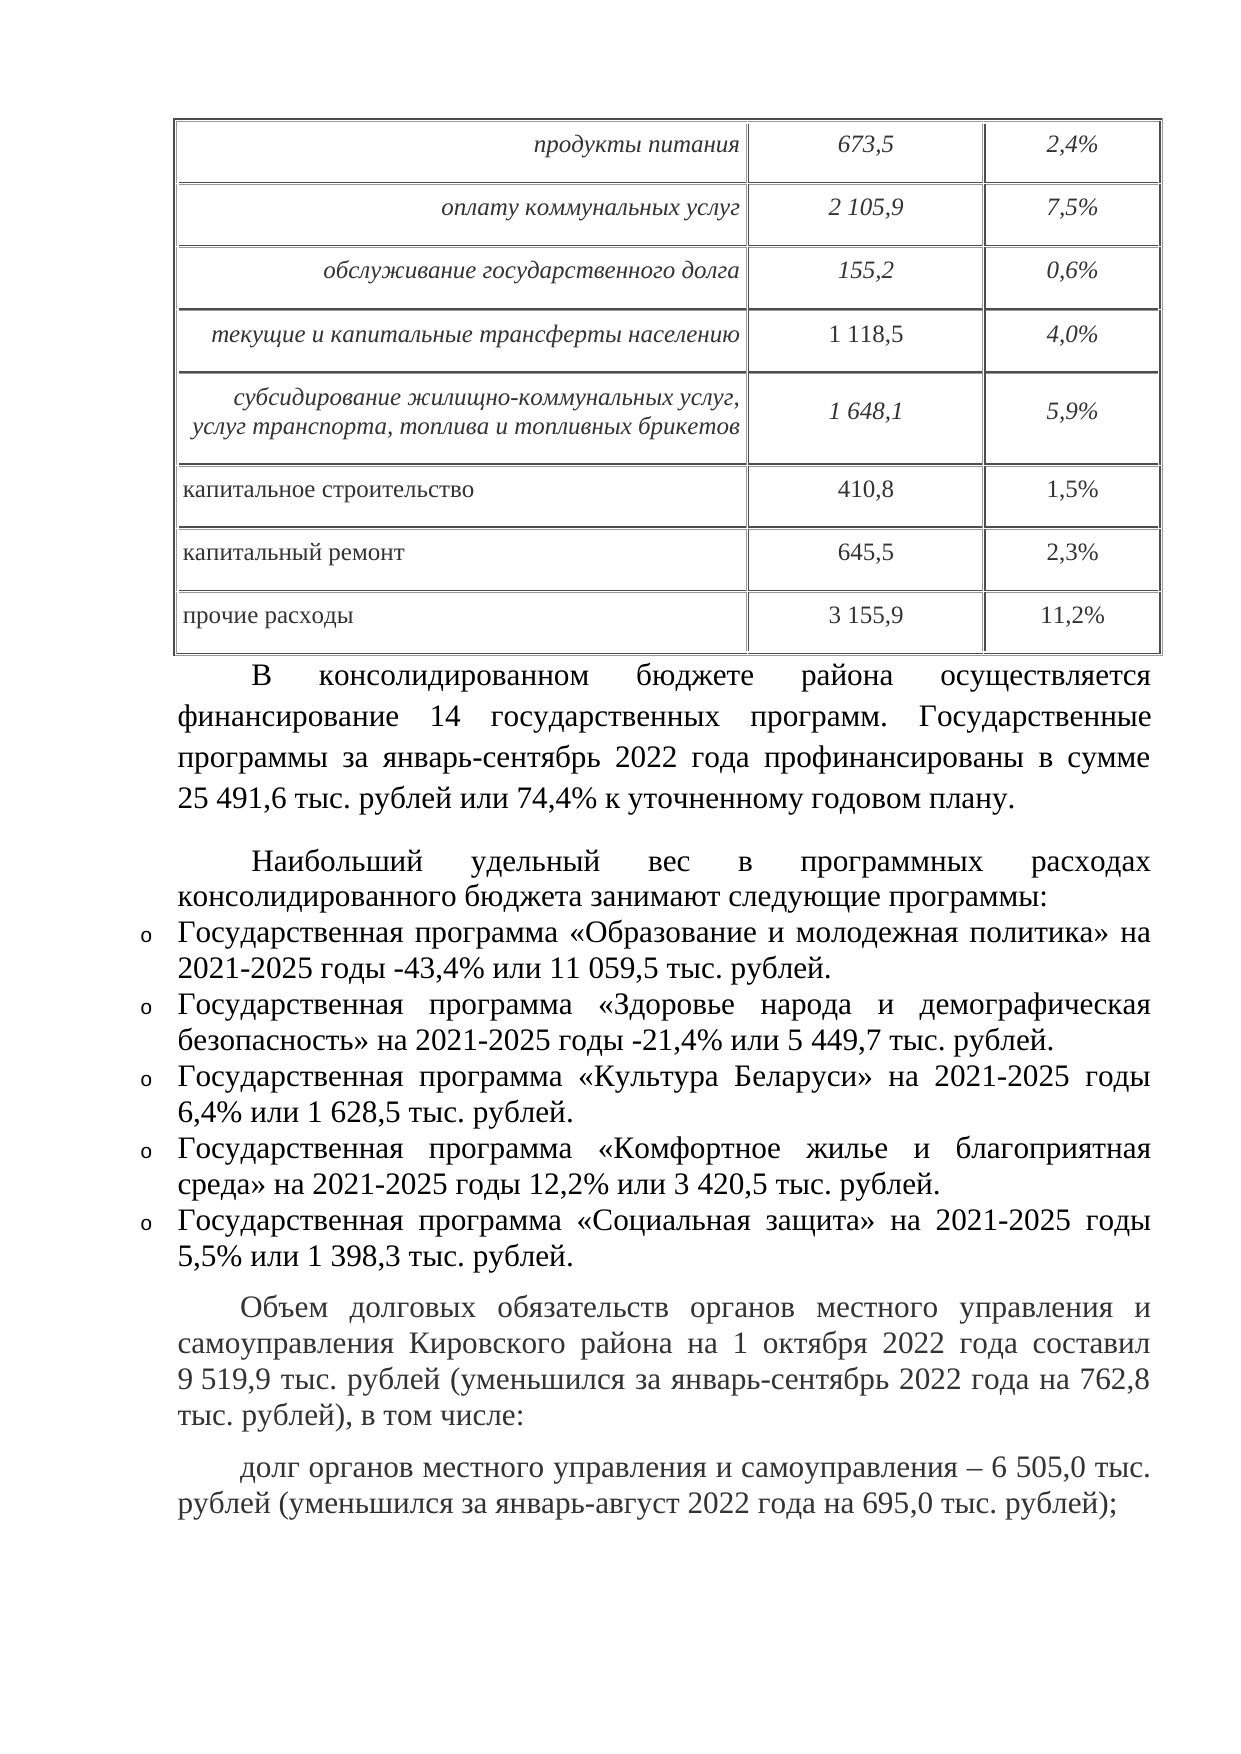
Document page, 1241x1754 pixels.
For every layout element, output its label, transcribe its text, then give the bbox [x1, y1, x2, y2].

table_cell 1,5% [986, 463, 1160, 526]
table_cell 7,5% [986, 181, 1160, 244]
table_cell 673,5 [748, 120, 984, 181]
table_cell 410,8 [749, 467, 982, 526]
list Государственная программа «Социальная защита» на 2021-2025 годы 5,5% или 1 398,3 тыс. рублей. [140, 1201, 1152, 1273]
list Государственная программа «Здоровье народа и демографическая безопасность» на 2021-2025 годы -21,4% или 5 449,7 тыс. рублей. [140, 986, 1152, 1057]
table_cell 645,5 [749, 530, 982, 589]
text Наибольший удельный вес в программных расходах консолидированного бюджета занимают следующие программы: [177, 842, 1152, 914]
table_cell 2,3% [986, 526, 1160, 589]
table_cell оплату коммунальных услуг [177, 181, 746, 244]
list Государственная программа «Комфортное жилье и благоприятная среда» на 2021-2025 годы 12,2% или 3 420,5 тыс. рублей. [140, 1129, 1152, 1201]
table_cell обслуживание государственного долга [177, 245, 746, 308]
table_cell 4,0% [986, 308, 1161, 371]
table_cell 1 118,5 [749, 311, 982, 371]
table_cell прочие расходы [177, 590, 748, 653]
table_cell капитальный ремонт [177, 526, 746, 589]
table_cell 3 155,9 [748, 590, 984, 653]
table_cell текущие и капитальные трансферты населению [175, 308, 746, 371]
table_cell субсидирование жилищно-коммунальных услуг, услуг транспорта, топлива и топливных брикетов [177, 371, 746, 463]
table_cell продукты питания [177, 122, 748, 181]
list Государственная программа «Культура Беларуси» на 2021-2025 годы 6,4% или 1 628,5 тыс. рублей. [140, 1057, 1152, 1129]
table_cell 155,2 [749, 248, 982, 308]
table_cell капитальное строительство [177, 463, 746, 526]
table_cell 0,6% [986, 245, 1160, 308]
text долг органов местного управления и самоуправления – 6 505,0 тыс. рублей (уменьшился за январь-август 2022 года на 695,0 тыс. рублей); [177, 1448, 1152, 1520]
text В консолидированном бюджете района осуществляется финансирование 14 государственных программ. Государственные программы за январь-сентябрь 2022 года профинансированы в сумме 25 491,6 тыс. рублей или 74,4% к уточненному годовом плану. [177, 656, 1152, 816]
table_cell 1 648,1 [749, 374, 982, 463]
table_cell 5,9% [986, 371, 1159, 463]
text Объем долговых обязательств органов местного управления и самоуправления Кировского района на 1 октября 2022 года составил 9 519,9 тыс. рублей (уменьшился за январь-сентябрь 2022 года на 762,8 тыс. рублей), в том числе: [177, 1289, 1152, 1432]
table_cell 2,4% [984, 122, 1159, 181]
table_cell 11,2% [984, 590, 1160, 653]
list Государственная программа «Образование и молодежная политика» на 2021-2025 годы -43,4% или 11 059,5 тыс. рублей. [140, 914, 1152, 986]
table_cell 2 105,9 [749, 185, 982, 244]
